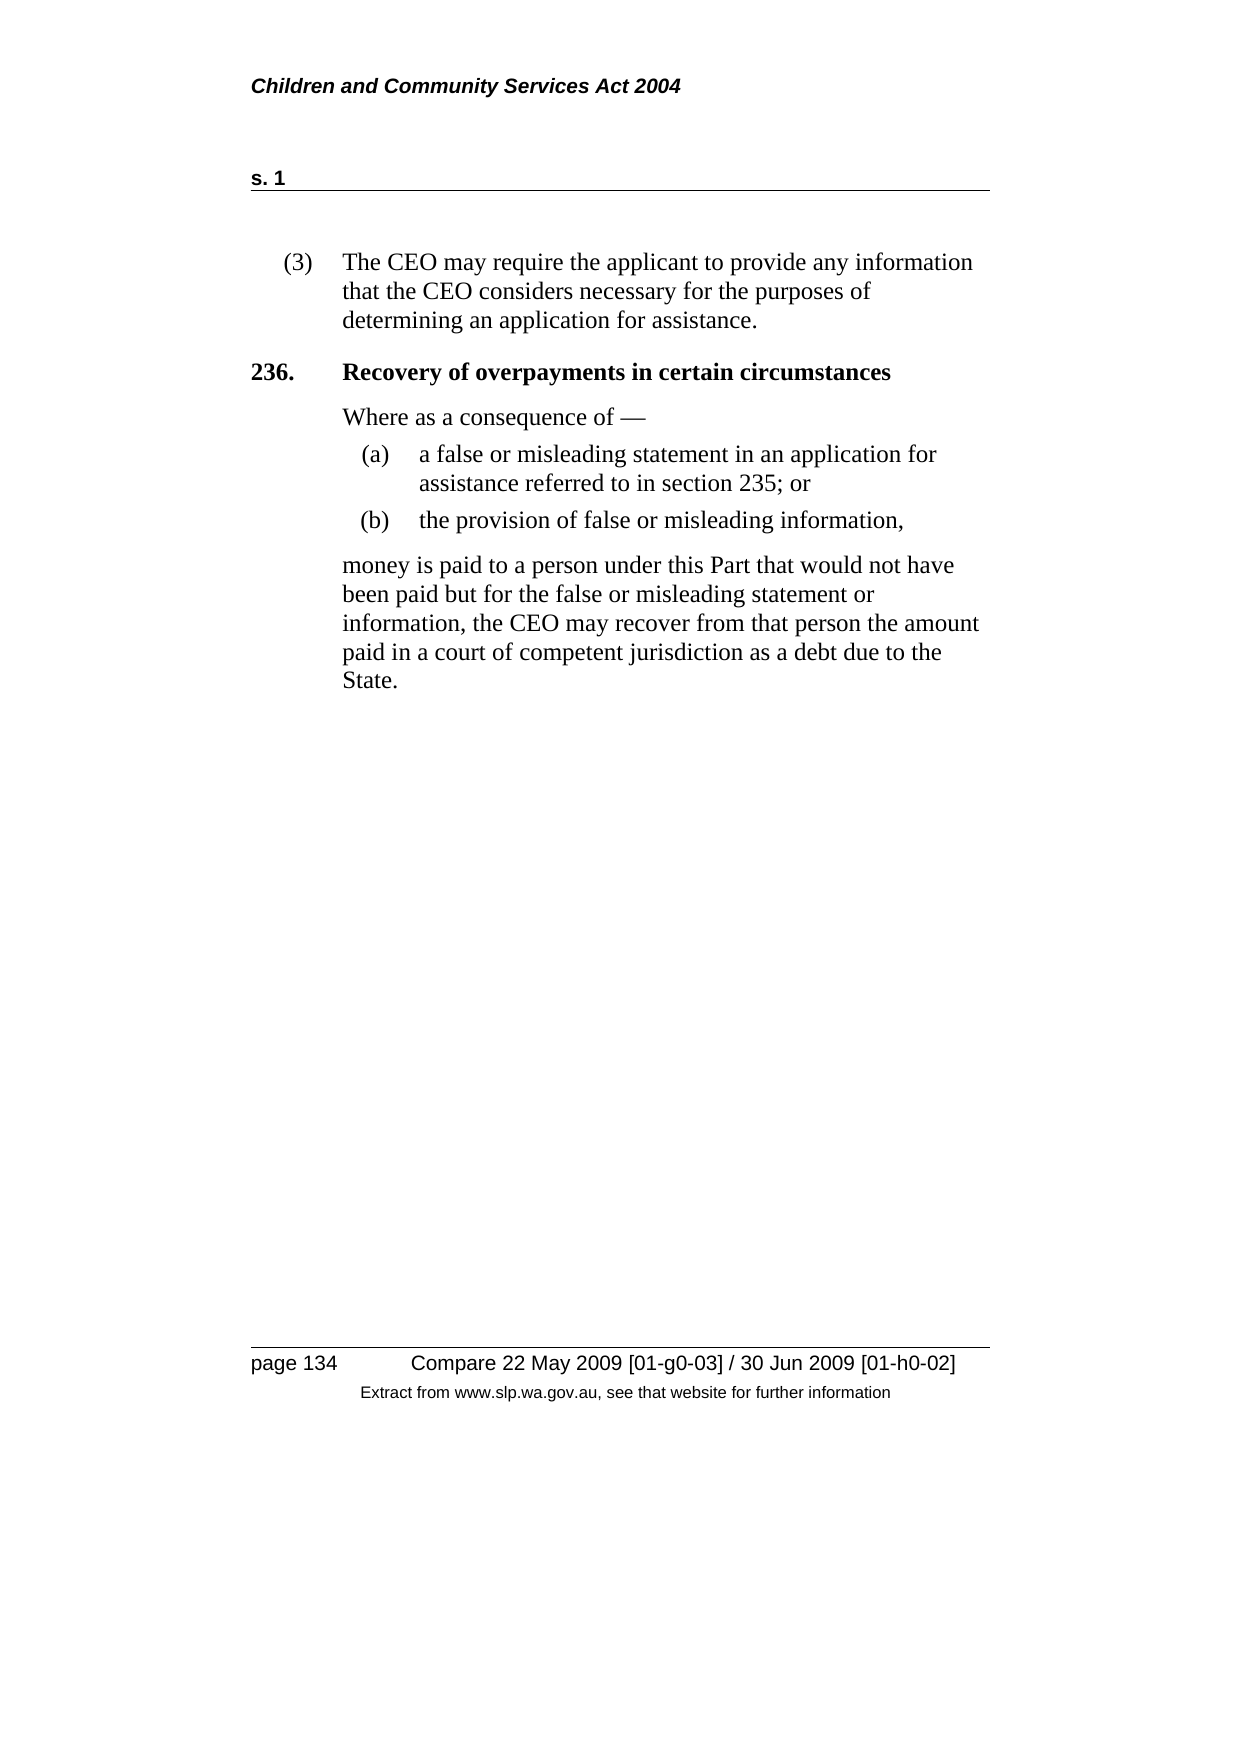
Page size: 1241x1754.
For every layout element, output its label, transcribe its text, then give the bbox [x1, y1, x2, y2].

subtitle 236. Recovery of overpayments in certain circumstances [251, 357, 990, 385]
text (a) a false or misleading statement in an application for assistance referred to in section 235; or [251, 439, 990, 497]
text money is paid to a person under this Part that would not have been paid but for the false or misleading statement or information, the CEO may recover from that person the amount paid in a court of competent jurisdiction as a debt due to the State. [251, 550, 990, 694]
text Where as a consequence of — [251, 402, 990, 431]
text (3) The CEO may require the applicant to provide any information that the CEO considers necessary for the purposes of determining an application for assistance. [251, 247, 990, 334]
text (b) the provision of false or misleading information, [251, 505, 990, 534]
